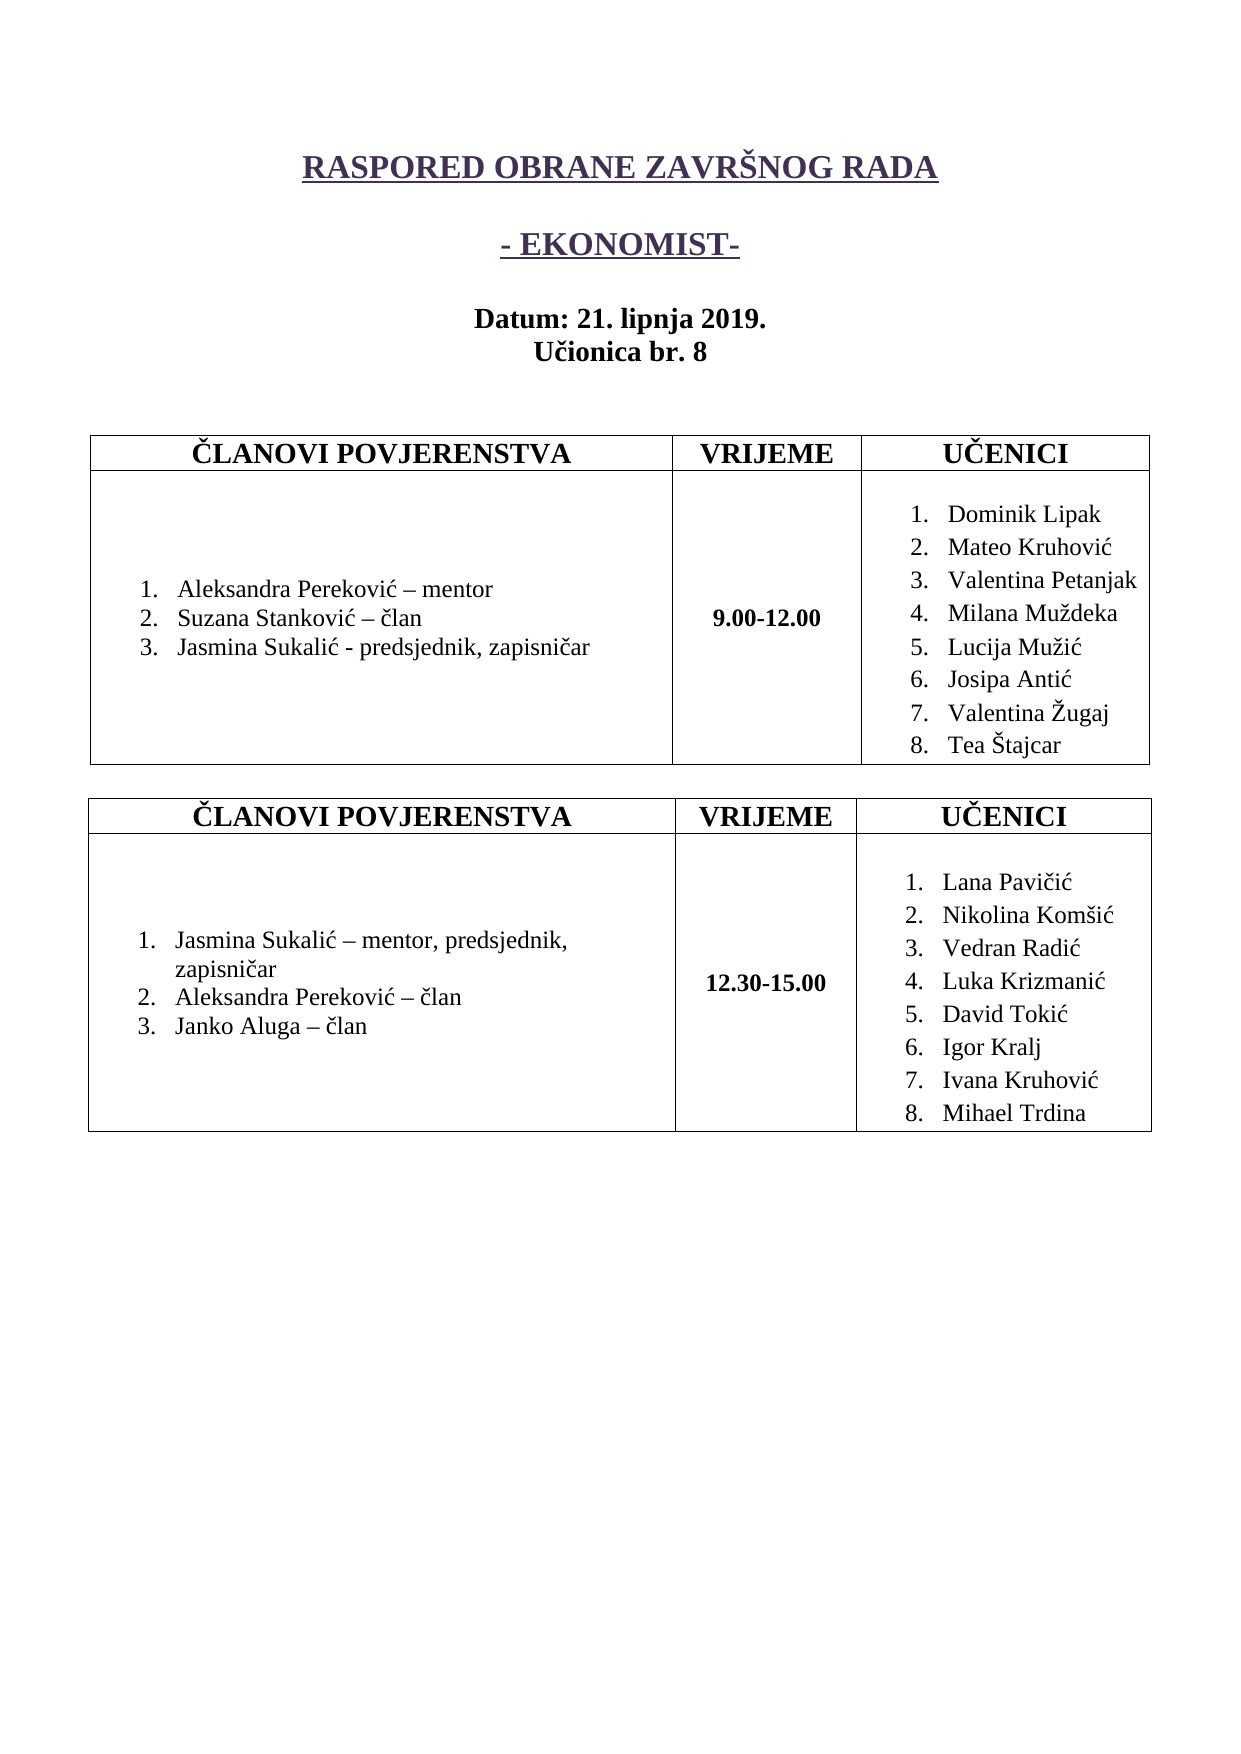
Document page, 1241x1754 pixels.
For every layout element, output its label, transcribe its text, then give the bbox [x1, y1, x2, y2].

table_header ČLANOVI POVJERENSTVA [91, 436, 672, 470]
table_header VRIJEME [673, 436, 861, 470]
table_cell Jasmina Sukalić – mentor, predsjednik, zapisničar Aleksandra Pereković – član Janko Aluga – član [89, 834, 675, 1131]
table_header UČENICI [857, 799, 1151, 833]
table_cell 9.00-12.00 [673, 471, 861, 764]
text Učionica br. 8 [148, 334, 1093, 368]
table_cell Dominik Lipak Mateo Kruhović Valentina Petanjak Milana Muždeka Lucija Mužić Josipa Antić Valentina Žugaj Tea Štajcar [862, 471, 1149, 764]
text RASPORED OBRANE ZAVRŠNOG RADA [148, 148, 1093, 186]
text - EKONOMIST- [148, 224, 1093, 263]
table_cell Aleksandra Pereković – mentor Suzana Stanković – član Jasmina Sukalić - predsjednik, zapisničar [91, 471, 672, 764]
table_header ČLANOVI POVJERENSTVA [89, 799, 675, 833]
table_cell Lana Pavičić Nikolina Komšić Vedran Radić Luka Krizmanić David Tokić Igor Kralj Ivana Kruhović Mihael Trdina [857, 834, 1151, 1131]
table_header UČENICI [862, 436, 1149, 470]
table_cell 12.30-15.00 [676, 834, 856, 1131]
table_header VRIJEME [676, 799, 856, 833]
text Datum: 21. lipnja 2019. [148, 301, 1093, 334]
